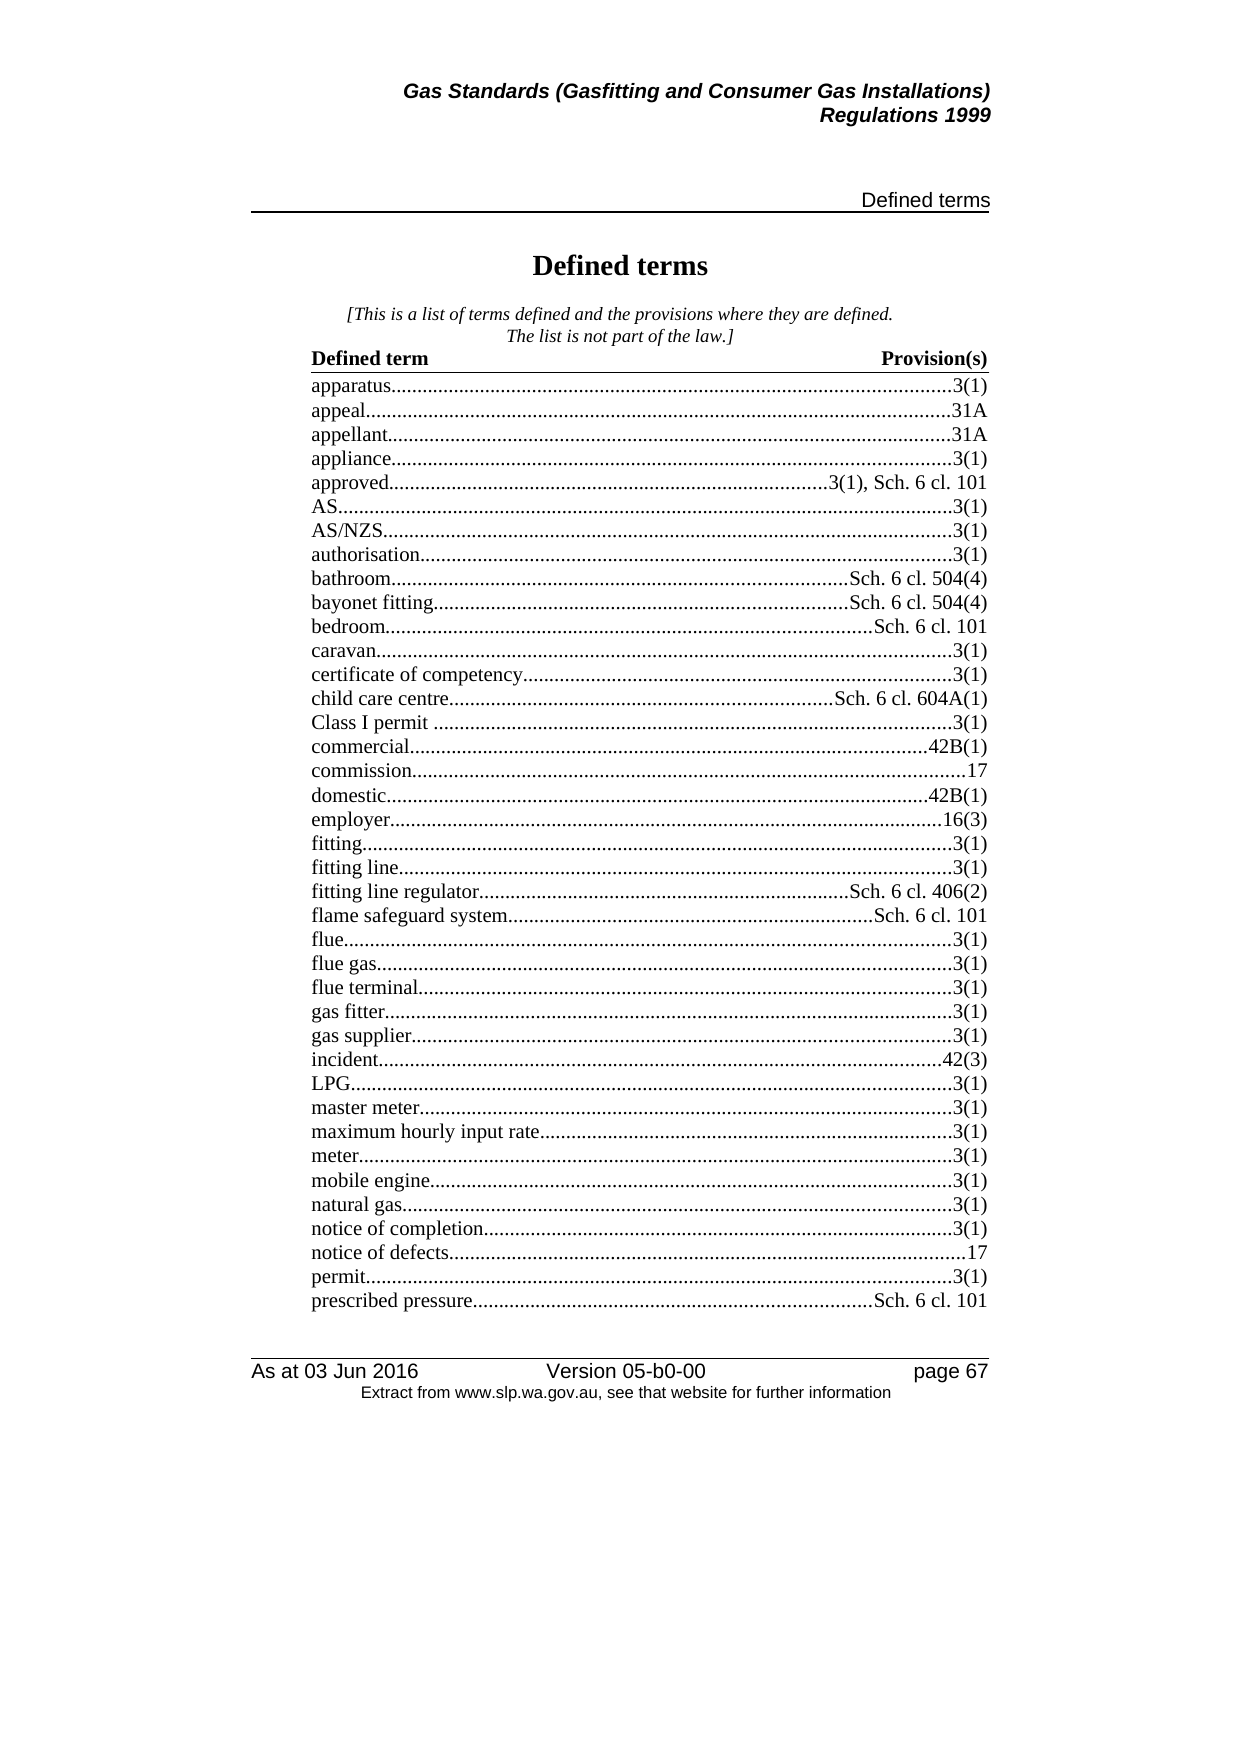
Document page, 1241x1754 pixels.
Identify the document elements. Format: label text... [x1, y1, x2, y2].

text bathroom Sch. 6 cl. 504(4) [311, 566, 929, 590]
text appliance 3(1) [311, 446, 929, 470]
text commercial 42B(1) [311, 734, 929, 758]
text employer 16(3) [311, 807, 929, 831]
text maximum hourly input rate 3(1) [311, 1119, 929, 1143]
text approved 3(1), Sch. 6 cl. 101 [311, 470, 929, 494]
text fitting 3(1) [311, 831, 929, 855]
text caravan 3(1) [311, 638, 929, 662]
text Class I permit 3(1) [311, 710, 929, 734]
text appeal 31A [311, 397, 929, 422]
text master meter 3(1) [311, 1095, 929, 1119]
text Defined term Provision(s) [311, 346, 989, 372]
text meter 3(1) [311, 1143, 929, 1167]
text LPG 3(1) [311, 1071, 929, 1095]
text fitting line 3(1) [311, 855, 929, 879]
text gas fitter 3(1) [311, 999, 929, 1023]
text notice of defects 17 [311, 1240, 929, 1264]
text flue gas 3(1) [311, 951, 929, 975]
text flue 3(1) [311, 927, 929, 951]
text prescribed pressure Sch. 6 cl. 101 [311, 1288, 929, 1312]
text incident 42(3) [311, 1047, 929, 1071]
text domestic 42B(1) [311, 782, 929, 807]
text apparatus 3(1) [311, 373, 929, 397]
text child care centre Sch. 6 cl. 604A(1) [311, 686, 929, 710]
text bedroom Sch. 6 cl. 101 [311, 614, 929, 638]
text notice of completion 3(1) [311, 1216, 929, 1240]
text bayonet fitting Sch. 6 cl. 504(4) [311, 590, 929, 614]
text gas supplier 3(1) [311, 1023, 929, 1047]
text fitting line regulator Sch. 6 cl. 406(2) [311, 879, 929, 903]
text flame safeguard system Sch. 6 cl. 101 [311, 903, 929, 927]
text flue terminal 3(1) [311, 975, 929, 999]
text AS 3(1) [311, 494, 929, 518]
text appellant 31A [311, 422, 929, 446]
text authorisation 3(1) [311, 542, 929, 566]
text [This is a list of terms defined and the provisions where they are defined. The list is not part of the law.] [339, 303, 901, 346]
subtitle Defined terms [251, 248, 989, 282]
text AS/NZS 3(1) [311, 518, 929, 542]
text commission 17 [311, 758, 929, 782]
text certificate of competency 3(1) [311, 662, 929, 686]
text natural gas 3(1) [311, 1192, 929, 1216]
text mobile engine 3(1) [311, 1167, 929, 1192]
text permit 3(1) [311, 1264, 929, 1288]
